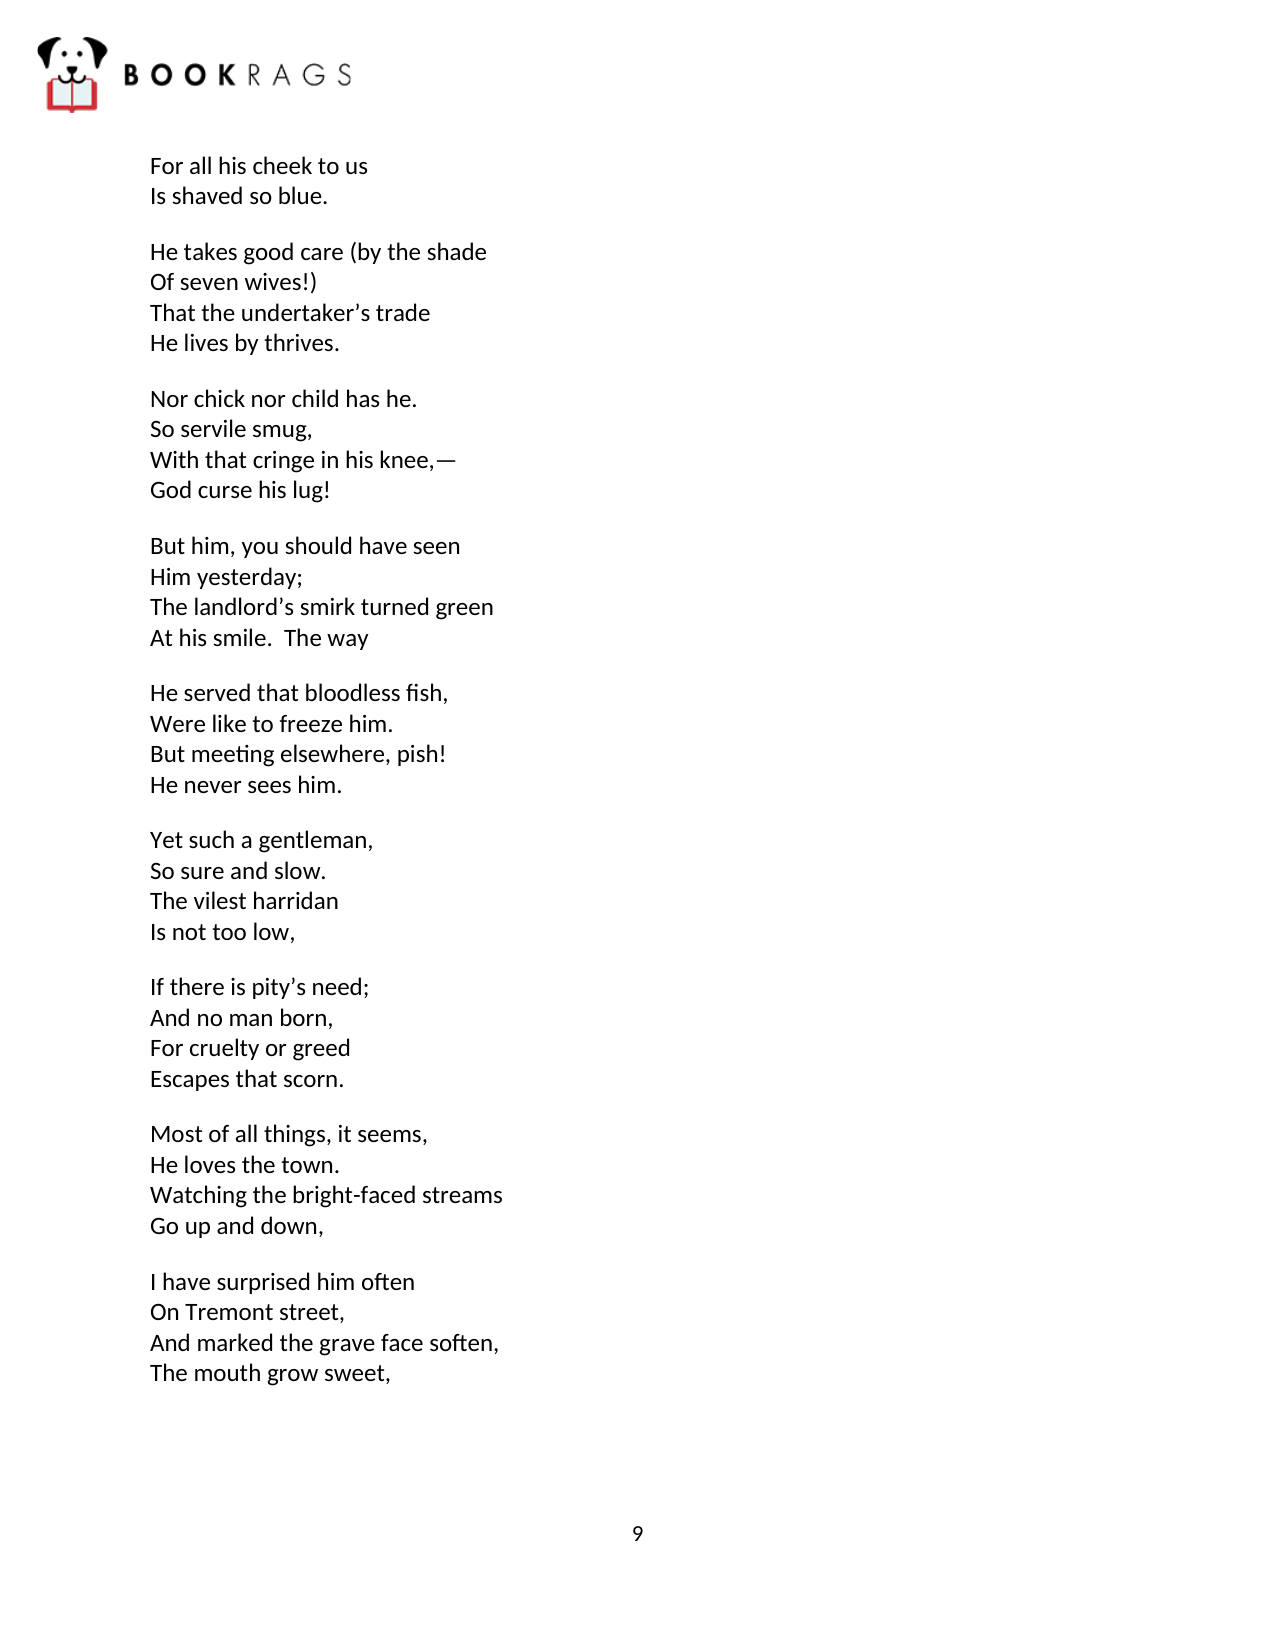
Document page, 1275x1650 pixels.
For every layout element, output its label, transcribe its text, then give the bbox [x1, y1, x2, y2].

picture [37, 37, 351, 113]
text He served that bloodless fish, Were like to freeze him. But meeting elsewhere, pish! He never sees him. [150, 677, 1125, 799]
text Most of all things, it seems, He loves the town. Watching the bright-faced streams Go up and down, [150, 1118, 1125, 1241]
text I have surprised him often On Tremont street, And marked the grave face soften, The mouth grow sweet, [150, 1266, 1125, 1388]
text If there is pity’s need; And no man born, For cruelty or greed Escapes that scorn. [150, 971, 1125, 1093]
text He takes good care (by the shade Of seven wives!) That the undertaker’s trade He lives by thrives. [150, 236, 1125, 358]
text But him, you should have seen Him yesterday; The landlord’s smirk turned green At his smile. The way [150, 530, 1125, 652]
text Yet such a gentleman, So sure and slow. The vilest harridan Is not too low, [150, 824, 1125, 946]
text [150, 150, 1125, 211]
text Nor chick nor child has he. So servile smug, With that cringe in his knee,—­ God curse his lug! [150, 383, 1125, 505]
